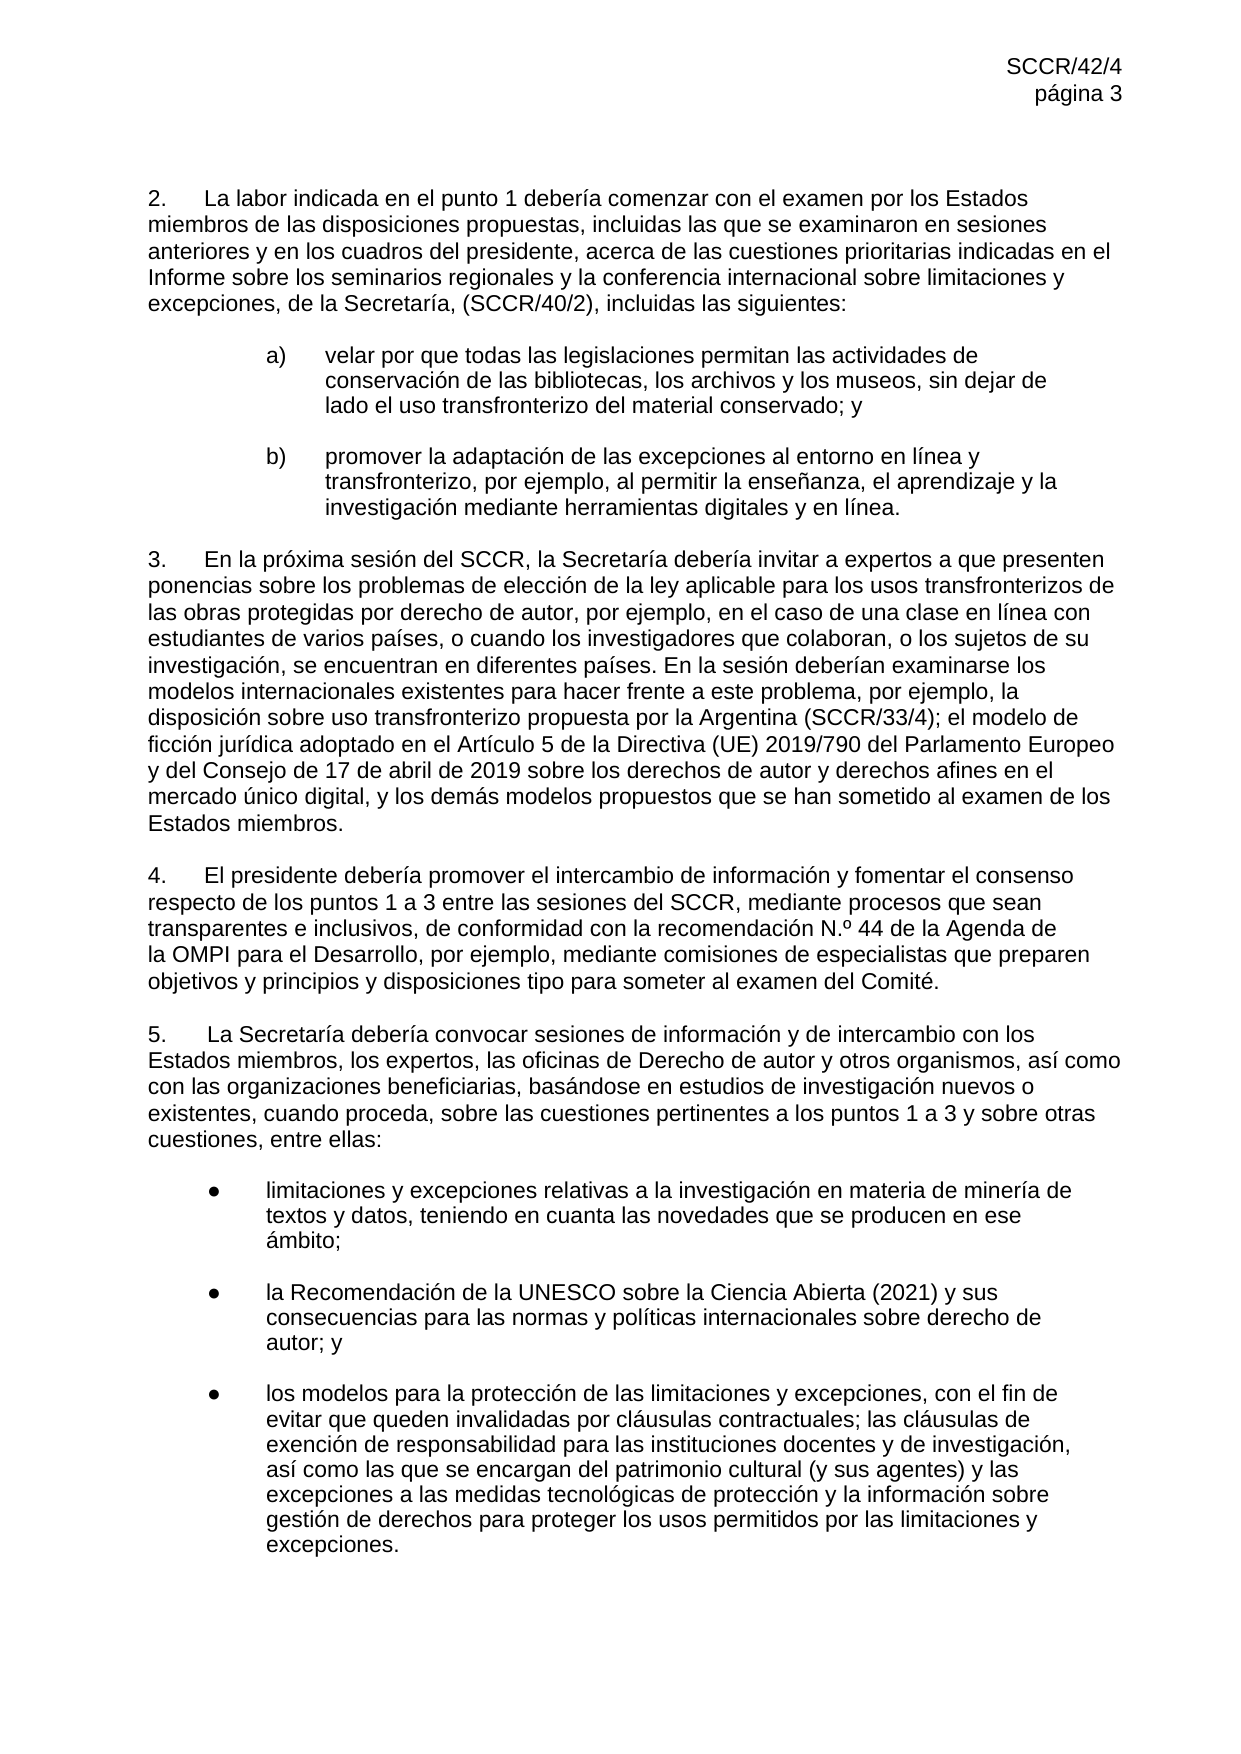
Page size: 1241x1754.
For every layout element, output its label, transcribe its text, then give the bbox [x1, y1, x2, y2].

list La labor indicada en el punto 1 debería comenzar con el examen por los Estados miembros de las disposiciones propuestas, incluidas las que se examinaron en sesiones anteriores y en los cuadros del presidente, acerca de las cuestiones prioritarias indicadas en el Informe sobre los seminarios regionales y la conferencia internacional sobre limitaciones y excepciones, de la Secretaría, (SCCR/40/2), incluidas las siguientes: [148, 185, 1122, 317]
list En la próxima sesión del SCCR, la Secretaría debería invitar a expertos a que presenten ponencias sobre los problemas de elección de la ley aplicable para los usos transfronterizos de las obras protegidas por derecho de autor, por ejemplo, en el caso de una clase en línea con estudiantes de varios países, o cuando los investigadores que colaboran, o los sujetos de su investigación, se encuentran en diferentes países. En la sesión deberían examinarse los modelos internacionales existentes para hacer frente a este problema, por ejemplo, la disposición sobre uso transfronterizo propuesta por la Argentina (SCCR/33/4); el modelo de ficción jurídica adoptado en el Artículo 5 de la Directiva (UE) 2019/790 del Parlamento Europeo y del Consejo de 17 de abril de 2019 sobre los derechos de autor y derechos afines en el mercado único digital, y los demás modelos propuestos que se han sometido al examen de los Estados miembros. [148, 546, 1122, 836]
list La Secretaría debería convocar sesiones de información y de intercambio con los Estados miembros, los expertos, las oficinas de Derecho de autor y otros organismos, así como con las organizaciones beneficiarias, basándose en estudios de investigación nuevos o existentes, cuando proceda, sobre las cuestiones pertinentes a los puntos 1 a 3 y sobre otras cuestiones, entre ellas: [148, 1021, 1122, 1152]
list limitaciones y excepciones relativas a la investigación en materia de minería de textos y datos, teniendo en cuanta las novedades que se producen en ese ámbito; [207, 1179, 1082, 1254]
list El presidente debería promover el intercambio de información y fomentar el consenso respecto de los puntos 1 a 3 entre las sesiones del SCCR, mediante procesos que sean transparentes e inclusivos, de conformidad con la recomendación N.º 44 de la Agenda de la OMPI para el Desarrollo, por ejemplo, mediante comisiones de especialistas que preparen objetivos y principios y disposiciones tipo para someter al examen del Comité. [148, 862, 1122, 994]
list los modelos para la protección de las limitaciones y excepciones, con el fin de evitar que queden invalidadas por cláusulas contractuales; las cláusulas de exención de responsabilidad para las instituciones docentes y de investigación, así como las que se encargan del patrimonio cultural (y sus agentes) y las excepciones a las medidas tecnológicas de protección y la información sobre gestión de derechos para proteger los usos permitidos por las limitaciones y excepciones. [207, 1382, 1082, 1557]
list la Recomendación de la UNESCO sobre la Ciencia Abierta (2021) y sus consecuencias para las normas y políticas internacionales sobre derecho de autor; y [207, 1280, 1082, 1355]
list velar por que todas las legislaciones permitan las actividades de conservación de las bibliotecas, los archivos y los museos, sin dejar de lado el uso transfronterizo del material conservado; y [266, 343, 1082, 418]
list promover la adaptación de las excepciones al entorno en línea y transfronterizo, por ejemplo, al permitir la enseñanza, el aprendizaje y la investigación mediante herramientas digitales y en línea. [266, 444, 1082, 520]
